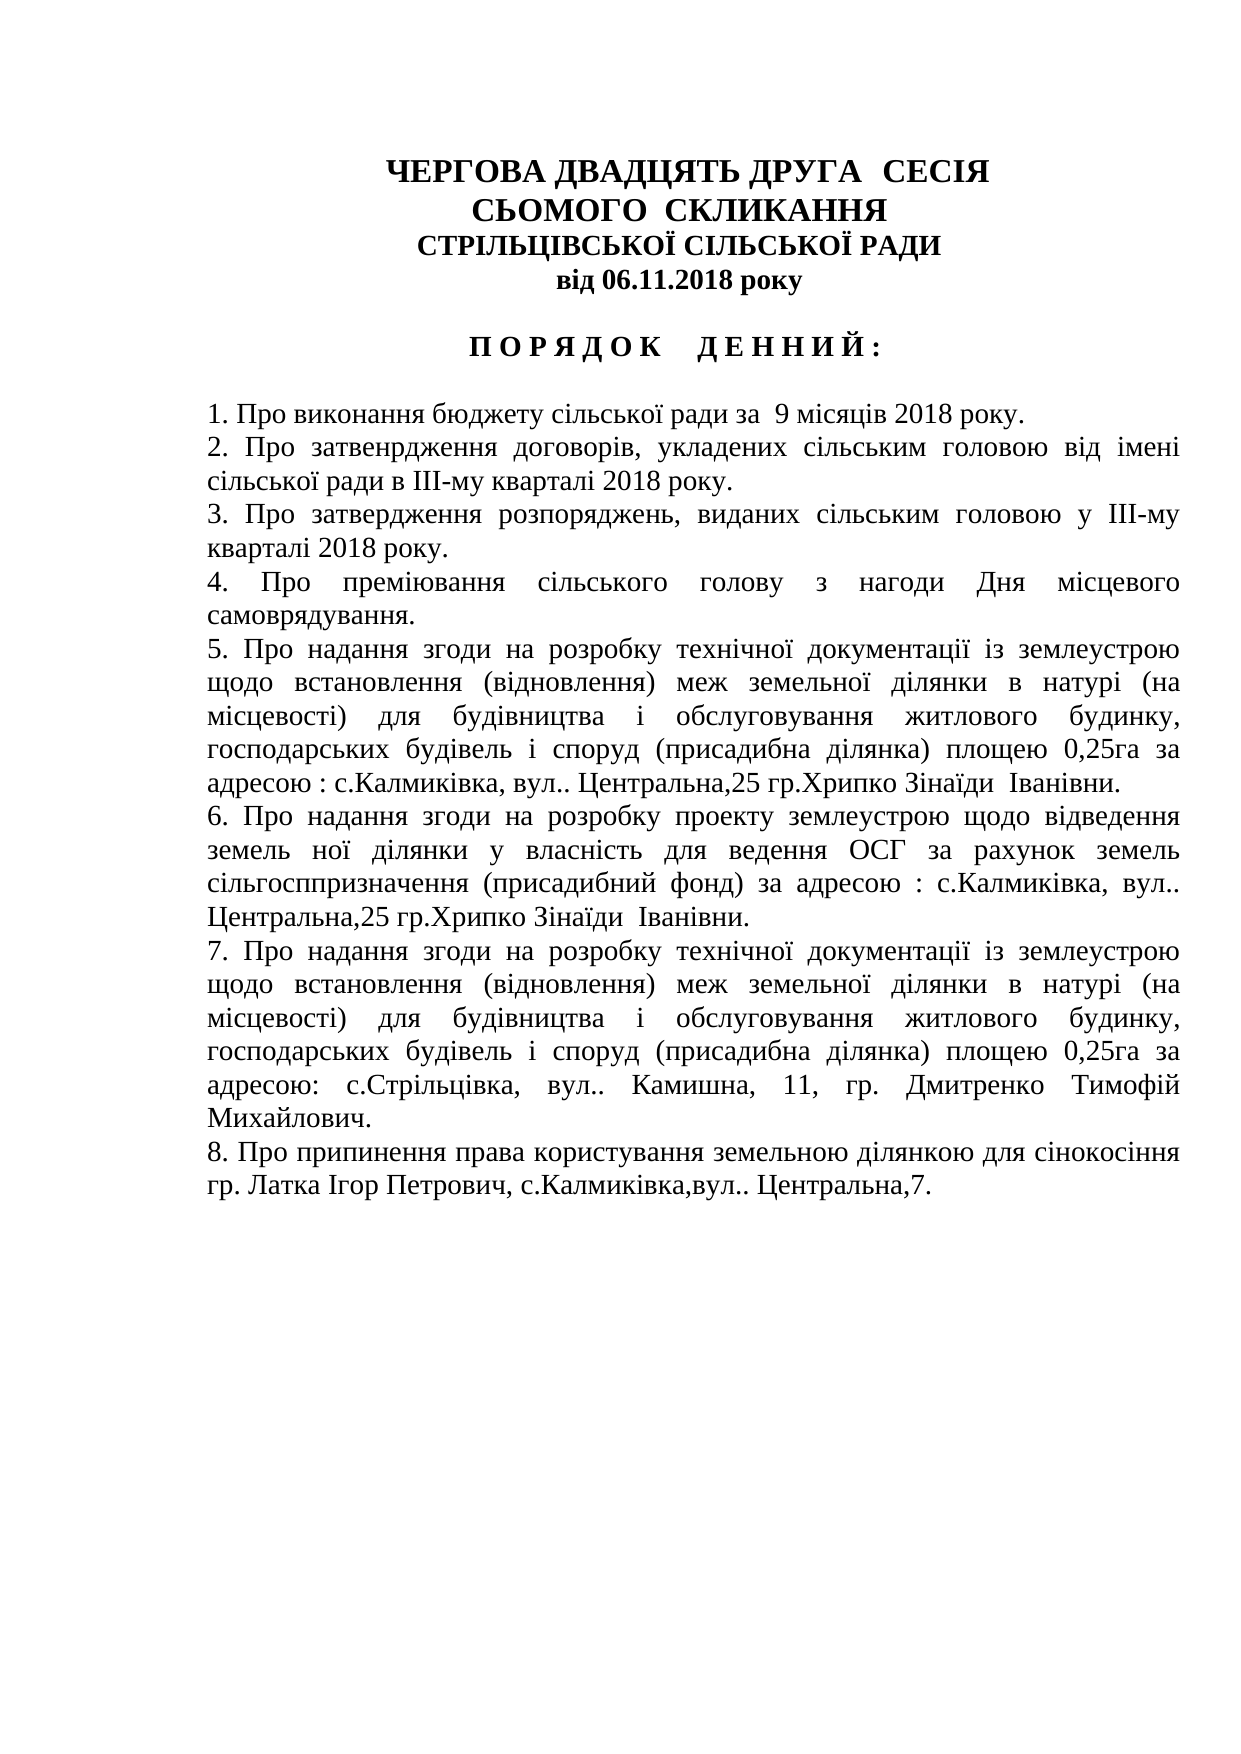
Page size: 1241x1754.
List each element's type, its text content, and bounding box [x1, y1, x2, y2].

text 5. Про надання згоди на розробку технічної документації із землеустрою щодо встановлення (відновлення) меж земельної ділянки в натурі (на місцевості) для будівництва і обслуговування житлового будинку, господарських будівель і споруд (присадибна ділянка) площею 0,25га за адресою : с.Калмиківка, вул.. Центральна,25 гр.Хрипко Зінаїди Іванівни. [207, 631, 1181, 798]
text 1. Про виконання бюджету сільської ради за 9 місяців 2018 року. [207, 396, 1181, 429]
text 4. Про преміювання сільського голову з нагоди Дня місцевого самоврядування. [207, 564, 1181, 631]
text 2. Про затвенрдження договорів, укладених сільським головою від імені сільської ради в ІІІ-му кварталі 2018 року. [207, 429, 1181, 497]
text П О Р Я Д О К Д Е Н Н И Й : [177, 329, 1181, 362]
text від 06.11.2018 року [177, 262, 1181, 295]
text 3. Про затвердження розпоряджень, виданих сільським головою у ІІІ-му кварталі 2018 року. [207, 497, 1181, 564]
text 7. Про надання згоди на розробку технічної документації із землеустрою щодо встановлення (відновлення) меж земельної ділянки в натурі (на місцевості) для будівництва і обслуговування житлового будинку, господарських будівель і споруд (присадибна ділянка) площею 0,25га за адресою: с.Стрільцівка, вул.. Камишна, 11, гр. Дмитренко Тимофій Михайлович. [207, 933, 1181, 1134]
text 6. Про надання згоди на розробку проекту землеустрою щодо відведення земель ної ділянки у власність для ведення ОСГ за рахунок земель сільгосппризначення (присадибний фонд) за адресою : с.Калмиківка, вул.. Центральна,25 гр.Хрипко Зінаїди Іванівни. [207, 798, 1181, 933]
text СЬОМОГО СКЛИКАННЯ [177, 190, 1181, 228]
text ЧЕРГОВА ДВАДЦЯТЬ ДРУГА СЕСІЯ [177, 152, 1181, 190]
text СТРІЛЬЦІВСЬКОЇ СІЛЬСЬКОЇ РАДИ [177, 228, 1181, 262]
text 8. Про припинення права користування земельною ділянкою для сінокосіння гр. Латка Ігор Петрович, с.Калмиківка,вул.. Центральна,7. [207, 1134, 1181, 1201]
